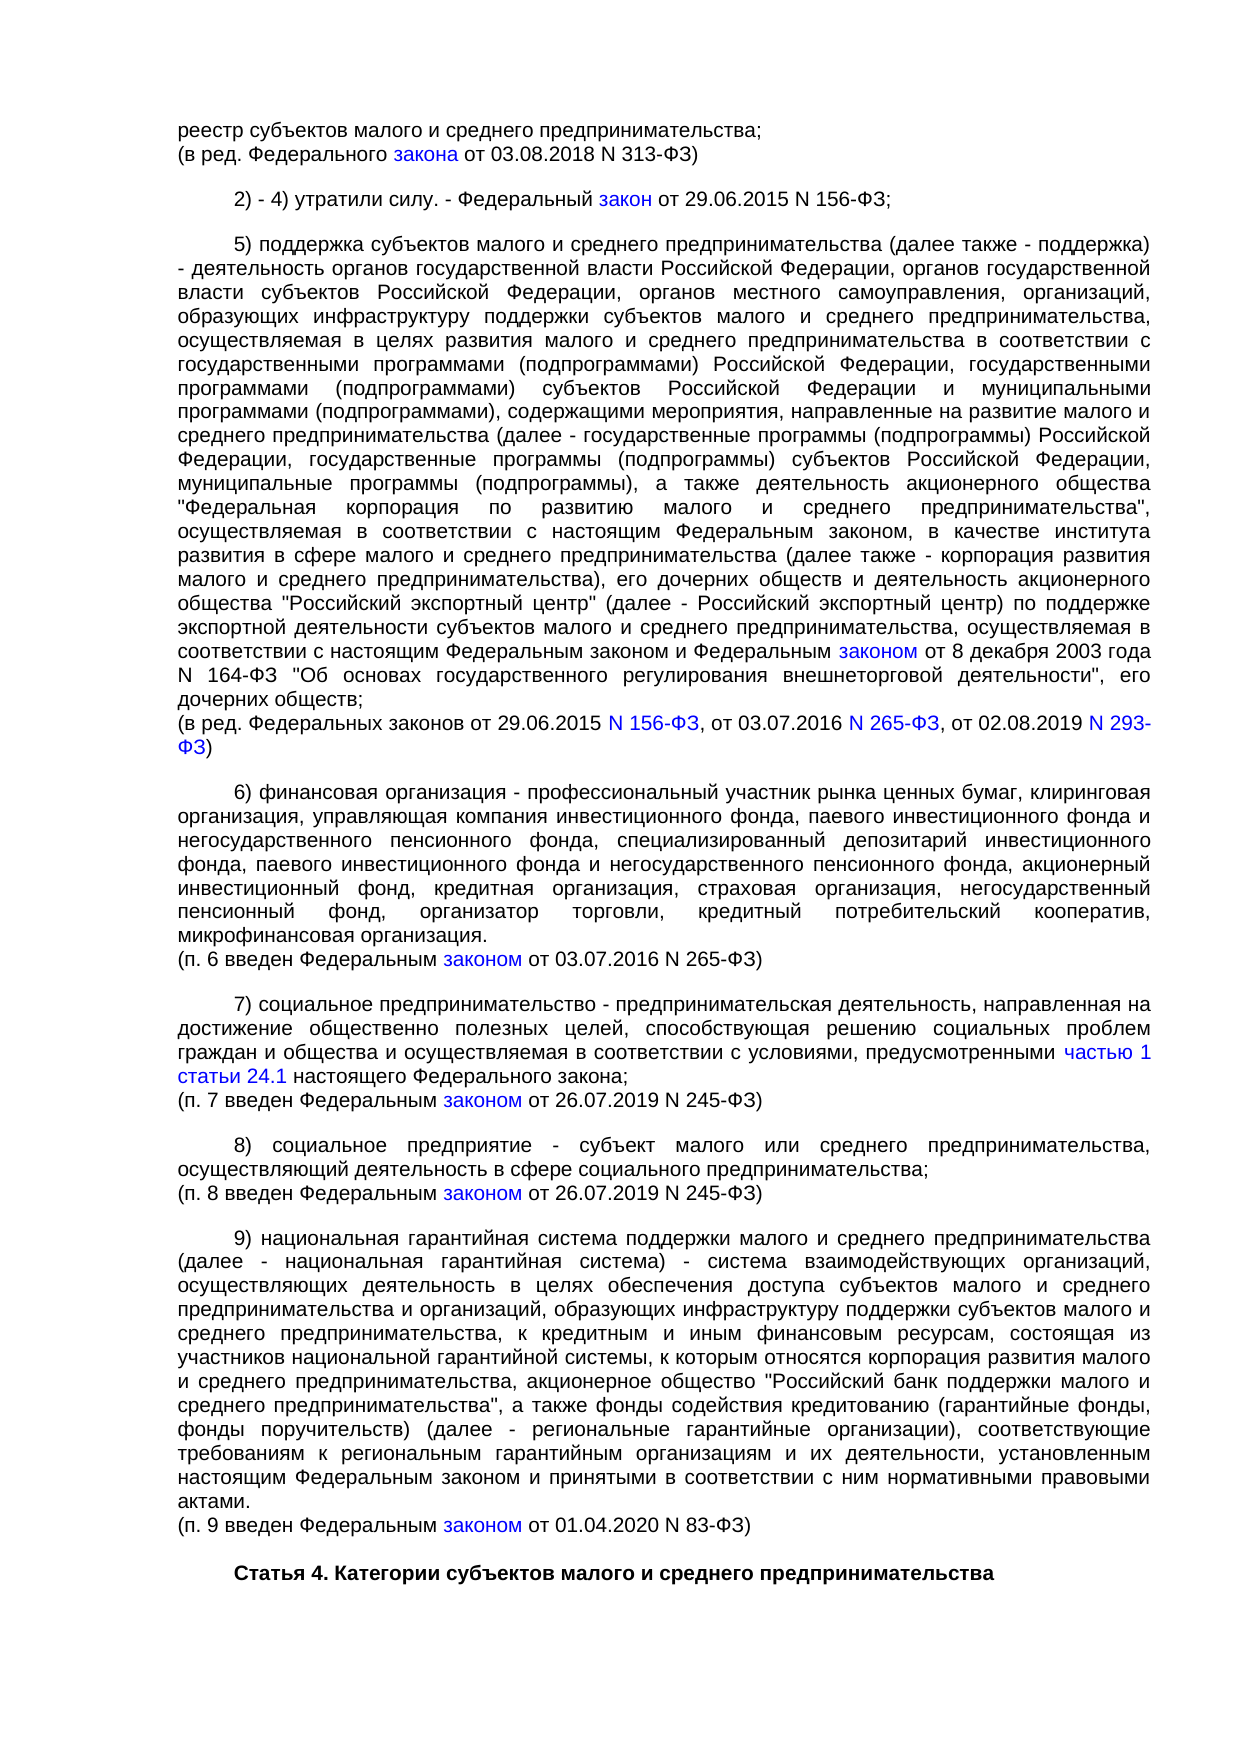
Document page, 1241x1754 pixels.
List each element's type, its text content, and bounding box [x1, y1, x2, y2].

text 5) поддержка субъектов малого и среднего предпринимательства (далее также - поддержка) - деятельность органов государственной власти Российской Федерации, органов государственной власти субъектов Российской Федерации, органов местного самоуправления, организаций, образующих инфраструктуру поддержки субъектов малого и среднего предпринимательства, осуществляемая в целях развития малого и среднего предпринимательства в соответствии с государственными программами (подпрограммами) Российской Федерации, государственными программами (подпрограммами) субъектов Российской Федерации и муниципальными программами (подпрограммами), содержащими мероприятия, направленные на развитие малого и среднего предпринимательства (далее - государственные программы (подпрограммы) Российской Федерации, государственные программы (подпрограммы) субъектов Российской Федерации, муниципальные программы (подпрограммы), а также деятельность акционерного общества "Федеральная корпорация по развитию малого и среднего предпринимательства", осуществляемая в соответствии с настоящим Федеральным законом, в качестве института развития в сфере малого и среднего предпринимательства (далее также - корпорация развития малого и среднего предпринимательства), его дочерних обществ и деятельность акционерного общества "Российский экспортный центр" (далее - Российский экспортный центр) по поддержке экспортной деятельности субъектов малого и среднего предпринимательства, осуществляемая в соответствии с настоящим Федеральным законом и Федеральным законом от 8 декабря 2003 года N 164-ФЗ "Об основах государственного регулирования внешнеторговой деятельности", его дочерних обществ; [177, 232, 1152, 711]
text 9) национальная гарантийная система поддержки малого и среднего предпринимательства (далее - национальная гарантийная система) - система взаимодействующих организаций, осуществляющих деятельность в целях обеспечения доступа субъектов малого и среднего предпринимательства и организаций, образующих инфраструктуру поддержки субъектов малого и среднего предпринимательства, к кредитным и иным финансовым ресурсам, состоящая из участников национальной гарантийной системы, к которым относятся корпорация развития малого и среднего предпринимательства, акционерное общество "Российский банк поддержки малого и среднего предпринимательства", а также фонды содействия кредитованию (гарантийные фонды, фонды поручительств) (далее - региональные гарантийные организации), соответствующие требованиям к региональным гарантийным организациям и их деятельности, установленным настоящим Федеральным законом и принятыми в соответствии с ним нормативными правовыми актами. [177, 1225, 1152, 1513]
text 2) - 4) утратили силу. - Федеральный закон от 29.06.2015 N 156-ФЗ; [177, 187, 1152, 211]
text (в ред. Федерального закона от 03.08.2018 N 313-ФЗ) [177, 142, 1152, 166]
text (в ред. Федеральных законов от 29.06.2015 N 156-ФЗ, от 03.07.2016 N 265-ФЗ, от 02.08.2019 N 293-ФЗ) [177, 711, 1152, 759]
text 8) социальное предприятие - субъект малого или среднего предпринимательства, осуществляющий деятельность в сфере социального предпринимательства; [177, 1133, 1152, 1181]
text (п. 6 введен Федеральным законом от 03.07.2016 N 265-ФЗ) [177, 947, 1152, 971]
text (п. 8 введен Федеральным законом от 26.07.2019 N 245-ФЗ) [177, 1181, 1152, 1204]
text 7) социальное предпринимательство - предпринимательская деятельность, направленная на достижение общественно полезных целей, способствующая решению социальных проблем граждан и общества и осуществляемая в соответствии с условиями, предусмотренными частью 1 статьи 24.1 настоящего Федерального закона; [177, 992, 1152, 1088]
title Статья 4. Категории субъектов малого и среднего предпринимательства [177, 1561, 1152, 1585]
text 6) финансовая организация - профессиональный участник рынка ценных бумаг, клиринговая организация, управляющая компания инвестиционного фонда, паевого инвестиционного фонда и негосударственного пенсионного фонда, специализированный депозитарий инвестиционного фонда, паевого инвестиционного фонда и негосударственного пенсионного фонда, акционерный инвестиционный фонд, кредитная организация, страховая организация, негосударственный пенсионный фонд, организатор торговли, кредитный потребительский кооператив, микрофинансовая организация. [177, 779, 1152, 947]
text (п. 9 введен Федеральным законом от 01.04.2020 N 83-ФЗ) [177, 1513, 1152, 1537]
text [177, 118, 1152, 142]
text (п. 7 введен Федеральным законом от 26.07.2019 N 245-ФЗ) [177, 1088, 1152, 1112]
